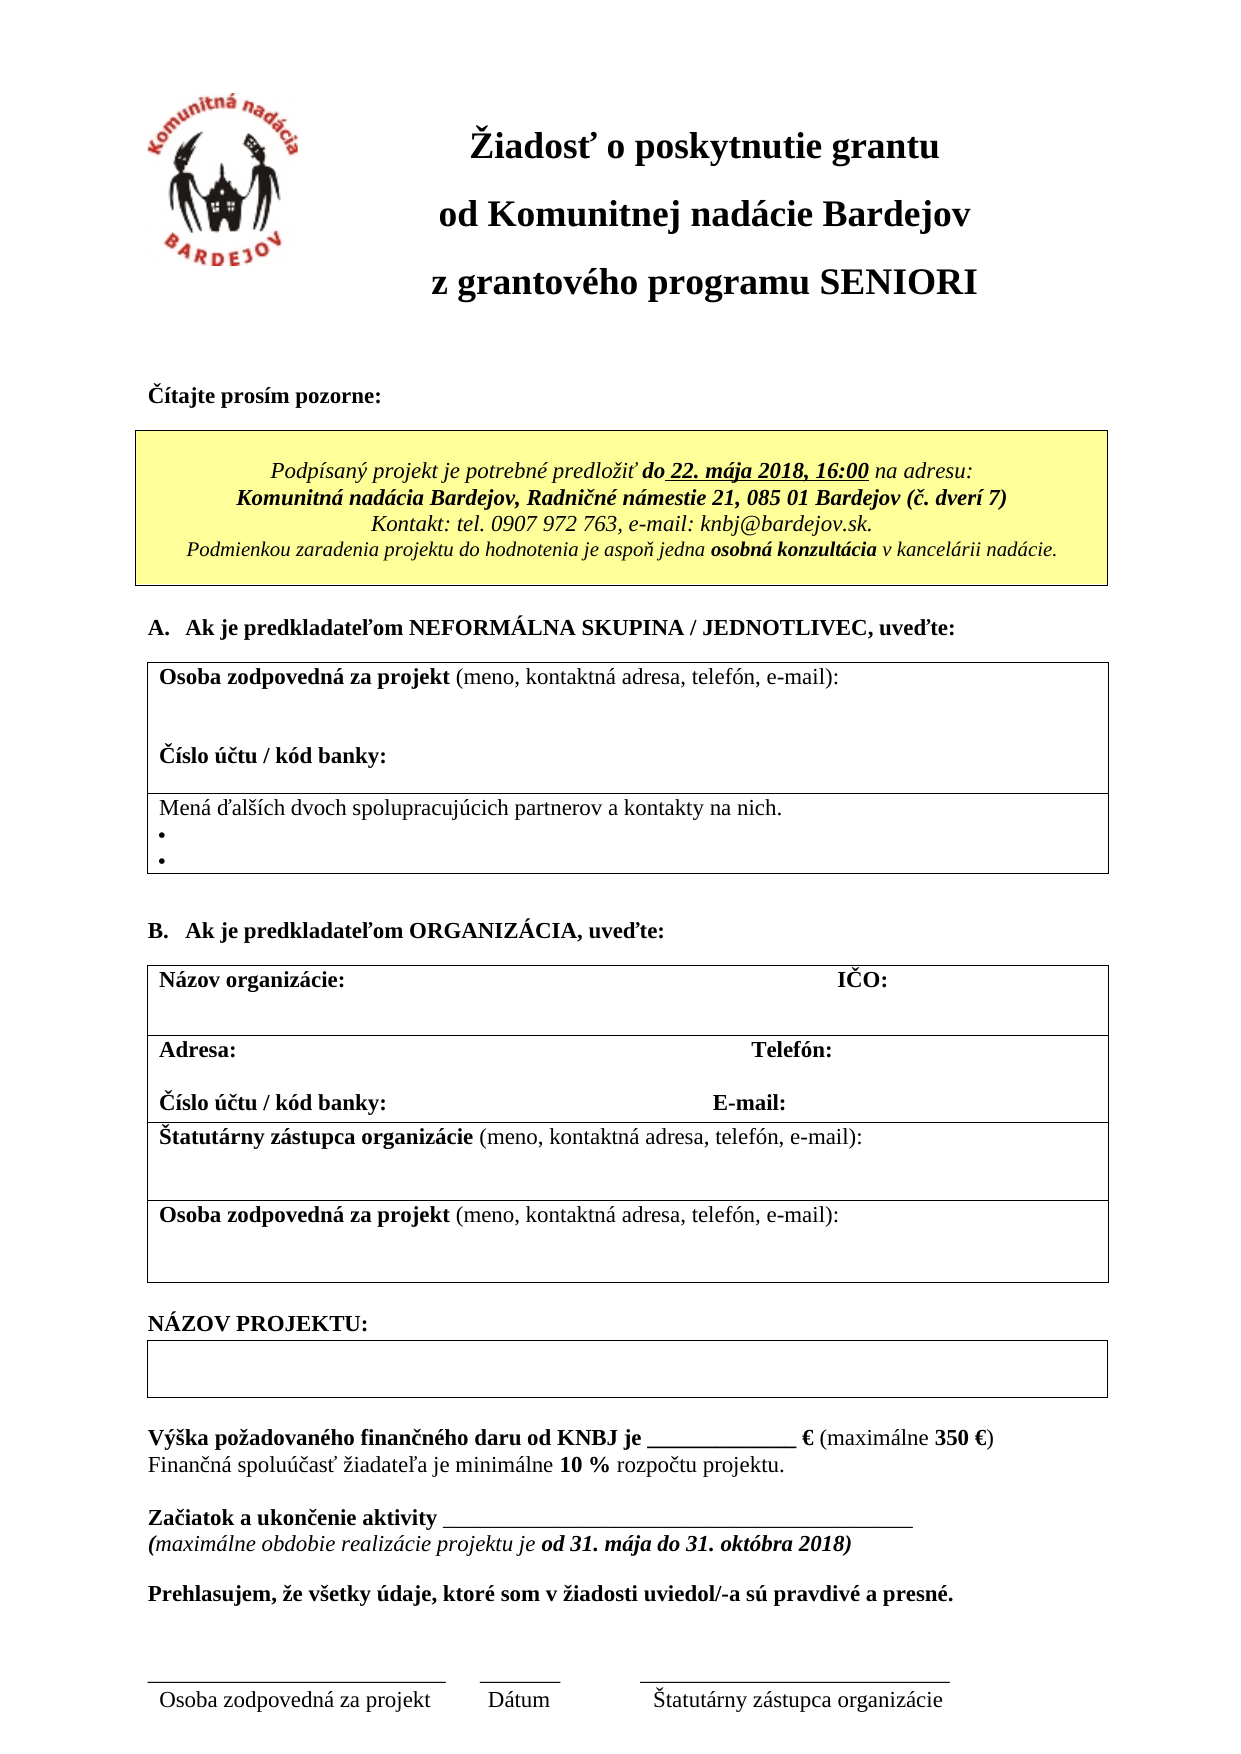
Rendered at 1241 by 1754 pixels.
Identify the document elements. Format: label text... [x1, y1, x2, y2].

table_header [148, 1341, 1107, 1397]
list Ak je predkladateľom NEFORMÁLNA SKUPINA / JEDNOTLIVEC, uveďte: [148, 614, 1093, 641]
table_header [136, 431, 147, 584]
text __________________________ _______ ___________________________ [148, 1659, 1093, 1686]
title od Komunitnej nadácie Bardejov [298, 191, 1093, 234]
text (maximálne obdobie realizácie projektu je od 31. mája do 31. októbra 2018) [148, 1530, 1093, 1556]
subtitle z grantového programu SENIORI [148, 259, 1093, 302]
subtitle Začiatok a ukončenie aktivity _________________________________________ [148, 1503, 1093, 1530]
table_cell Štatutárny zástupca organizácie (meno, kontaktná adresa, telefón, e-mail): [148, 1123, 1108, 1200]
list Ak je predkladateľom ORGANIZÁCIA, uveďte: [148, 917, 1093, 943]
table_cell Adresa: Telefón: Číslo účtu / kód banky: E-mail: [148, 1036, 1108, 1122]
table_cell Mená ďalších dvoch spolupracujúcich partnerov a kontakty na nich. [148, 794, 1108, 873]
text Prehlasujem, že všetky údaje, ktoré som v žiadosti uviedol/-a sú pravdivé a presné. [148, 1580, 1093, 1607]
table_header Názov organizácie: IČO: [148, 966, 1108, 1035]
table_header Osoba zodpovedná za projekt (meno, kontaktná adresa, telefón, e-mail): Číslo účtu / kód banky: [148, 663, 1108, 793]
table_cell Osoba zodpovedná za projekt (meno, kontaktná adresa, telefón, e-mail): [148, 1201, 1108, 1282]
subtitle Výška požadovaného finančného daru od KNBJ je _____________ € (maximálne 350 €) [148, 1424, 1093, 1451]
subtitle Finančná spoluúčasť žiadateľa je minimálne 10 % rozpočtu projektu. [148, 1451, 1093, 1477]
text Čítajte prosím pozorne: [148, 382, 1093, 408]
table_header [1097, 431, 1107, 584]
text Žiadosť o poskytnutie grantu [298, 124, 1093, 167]
text NÁZOV PROJEKTU: [148, 1309, 1093, 1336]
text Osoba zodpovedná za projekt Dátum Štatutárny zástupca organizácie [148, 1686, 1093, 1712]
picture [147, 93, 298, 266]
